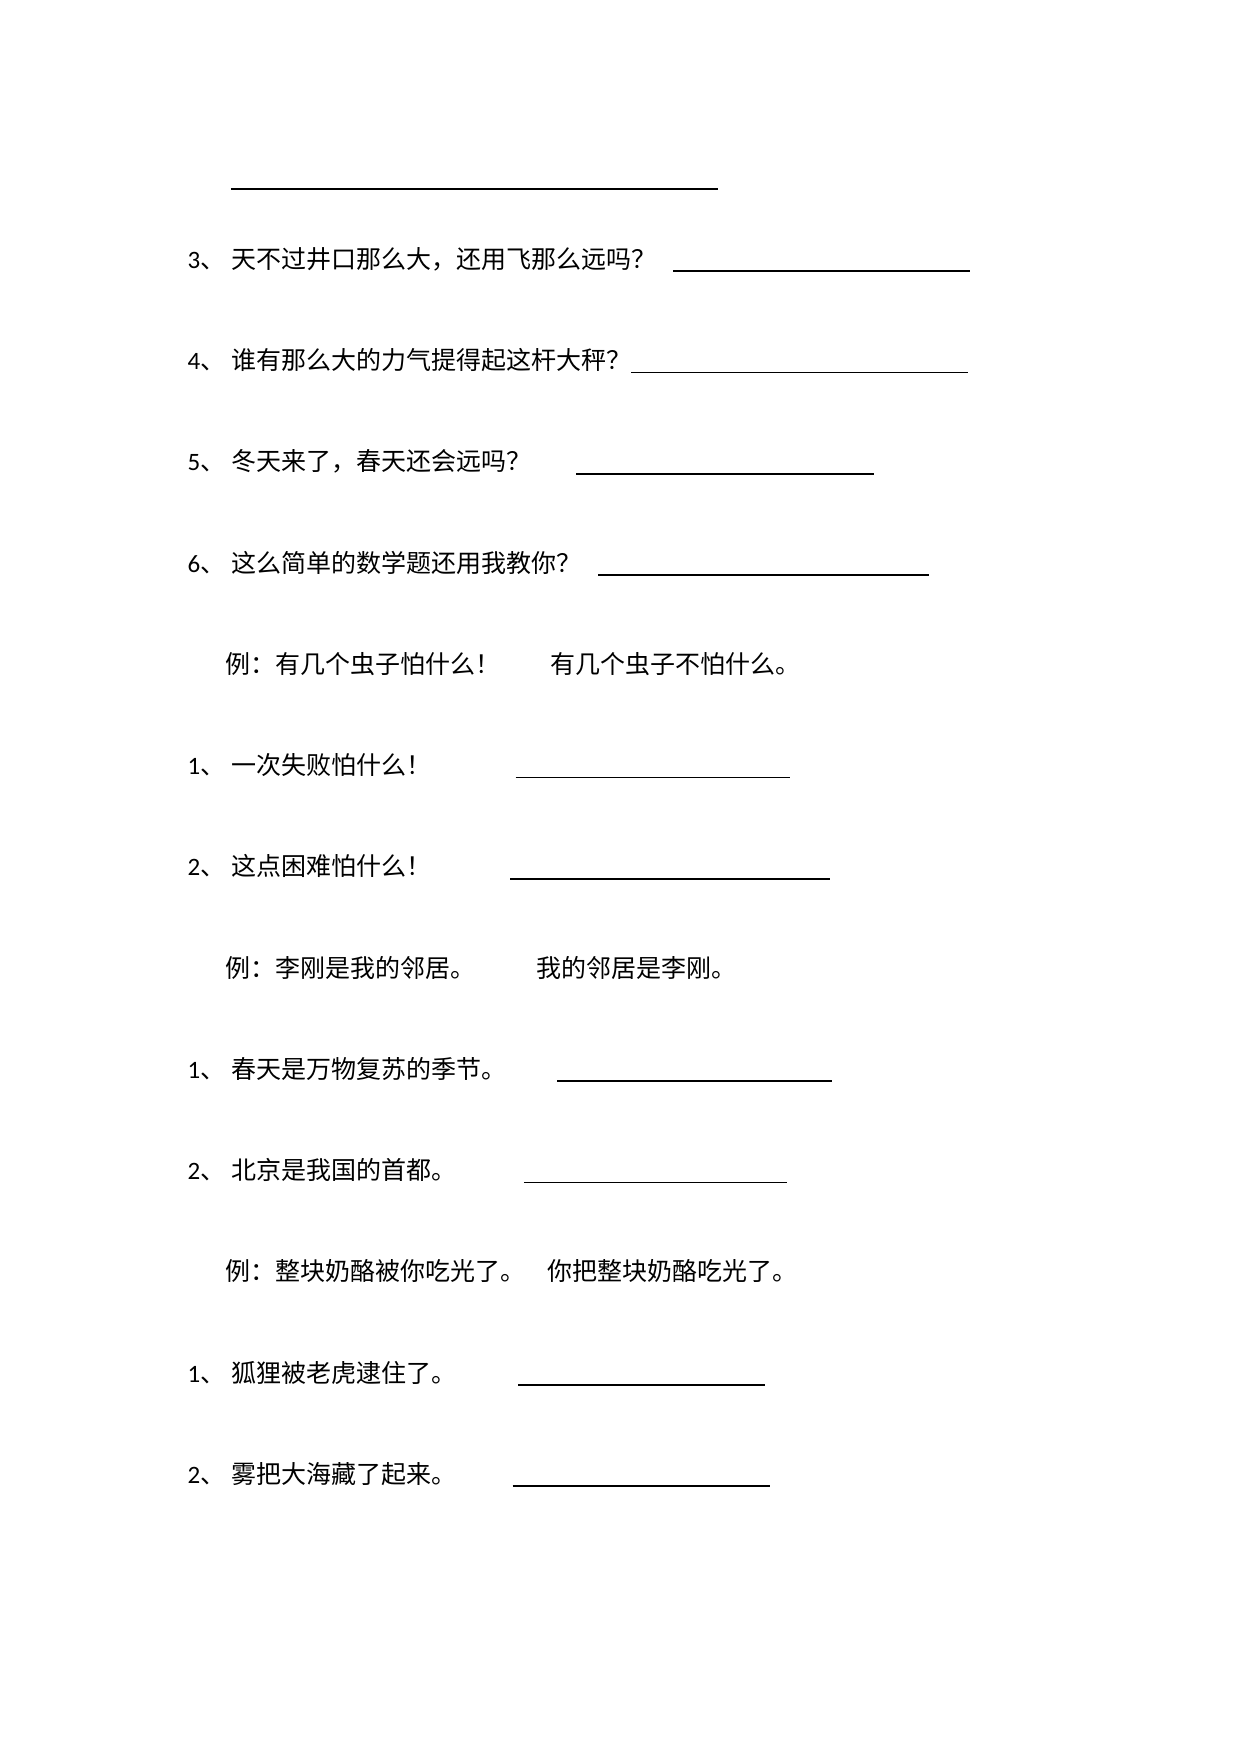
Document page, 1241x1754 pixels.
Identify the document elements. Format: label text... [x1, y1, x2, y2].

list 这点困难怕什么！ [187, 832, 1053, 897]
list 春天是万物复苏的季节。 [187, 1035, 1053, 1100]
list 狐狸被老虎逮住了。 [187, 1339, 1053, 1404]
list 例：有几个虫子怕什么！ 有几个虫子不怕什么。 [225, 630, 1053, 695]
list 天不过井口那么大，还用飞那么远吗？ [187, 225, 1053, 290]
list 冬天来了，春天还会远吗？ [187, 427, 1053, 492]
list 例：李刚是我的邻居。 我的邻居是李刚。 [225, 934, 1053, 999]
list 一次失败怕什么！ [187, 731, 1053, 796]
list 北京是我国的首都。 [187, 1136, 1053, 1201]
list 例：整块奶酪被你吃光了。 你把整块奶酪吃光了。 [225, 1237, 1053, 1302]
list 雾把大海藏了起来。 [187, 1440, 1053, 1505]
list 谁有那么大的力气提得起这杆大秤？ [187, 326, 1053, 391]
list 这么简单的数学题还用我教你？ [187, 529, 1053, 594]
